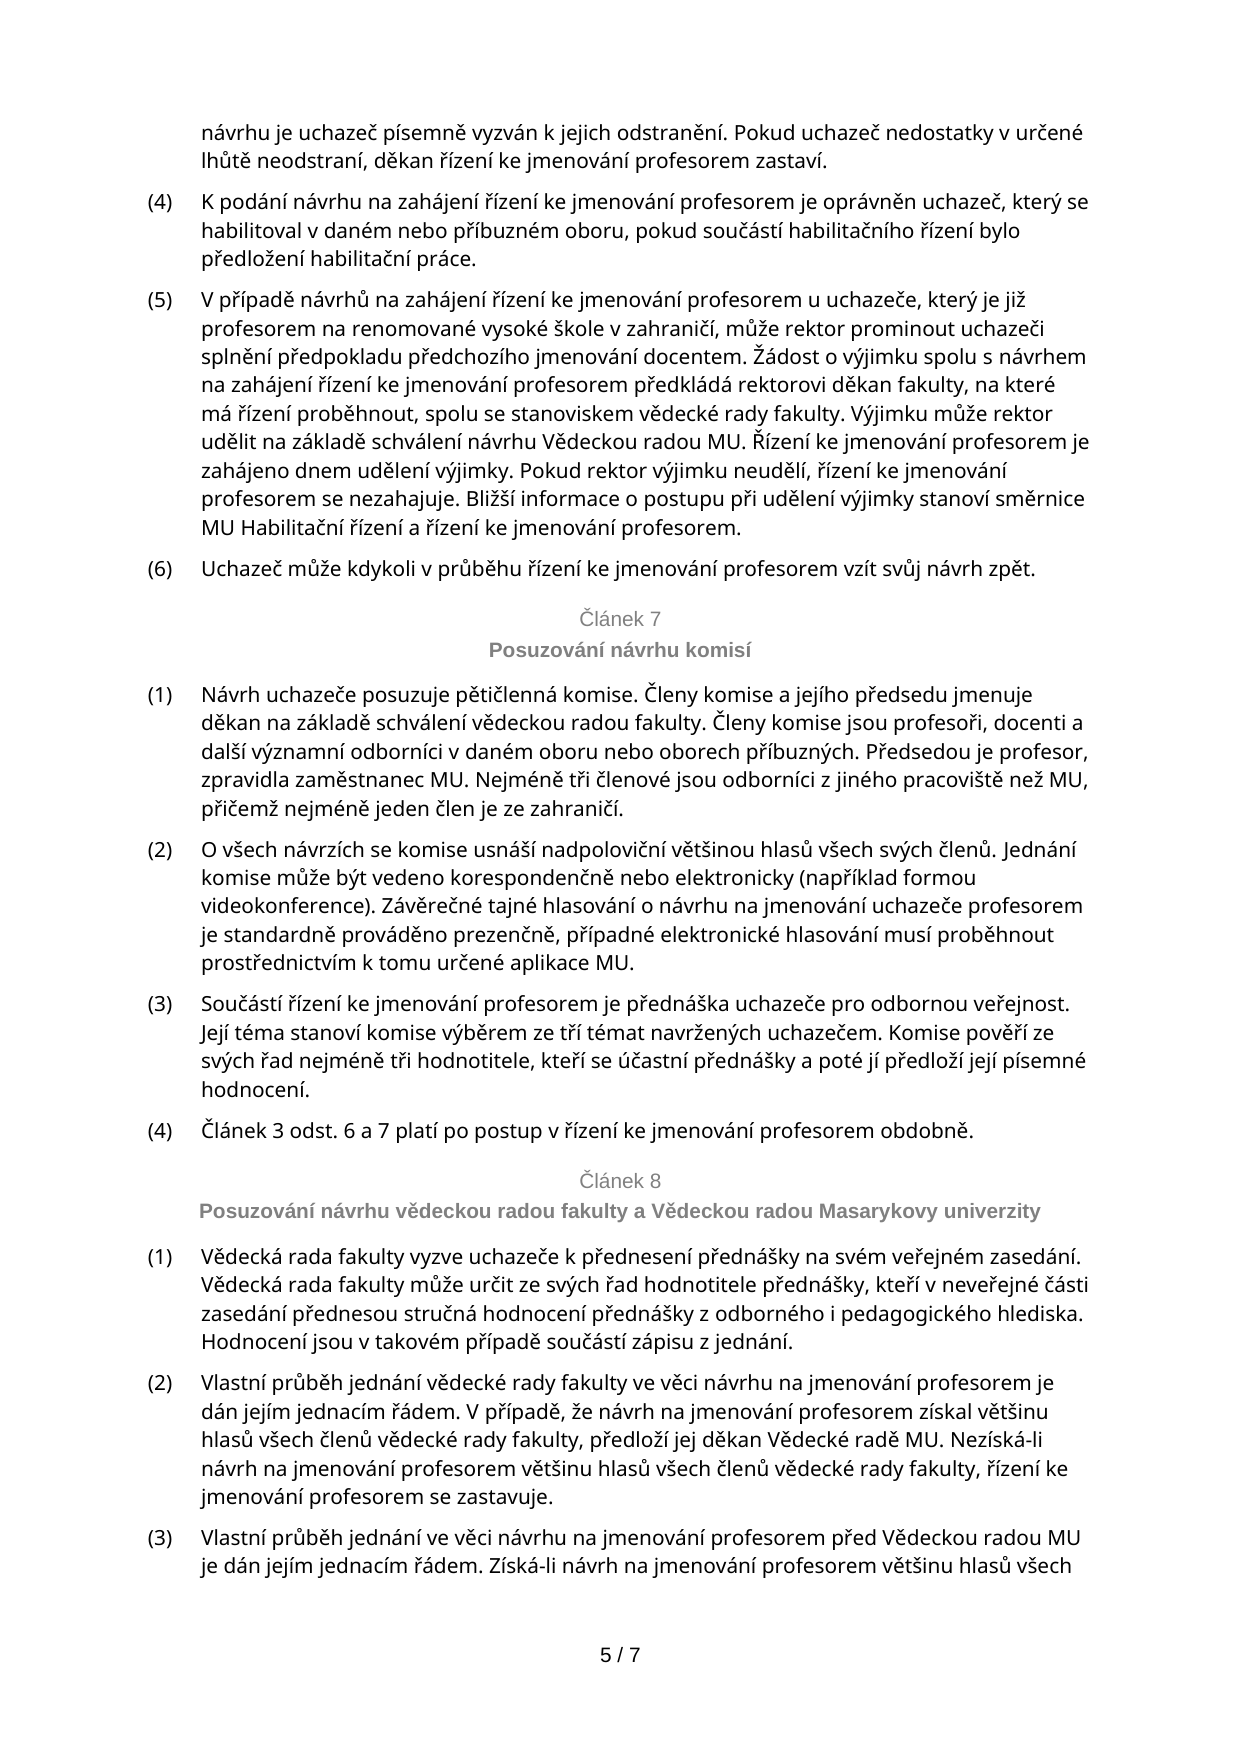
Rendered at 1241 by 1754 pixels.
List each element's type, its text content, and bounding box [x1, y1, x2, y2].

list Posuzování návrhu komisí [148, 637, 1092, 661]
text Článek 3 odst. 6 a 7 platí po postup v řízení ke jmenování profesorem obdobně. [148, 1116, 1092, 1144]
text K podání návrhu na zahájení řízení ke jmenování profesorem je oprávněn uchazeč, který se habilitoval v daném nebo příbuzném oboru, pokud součástí habilitačního řízení bylo předložení habilitační práce. [148, 187, 1092, 273]
list Návrh uchazeče posuzuje pětičlenná komise. Členy komise a jejího předsedu jmenuje děkan na základě schválení vědeckou radou fakulty. Členy komise jsou profesoři, docenti a další významní odborníci v daném oboru nebo oborech příbuzných. Předsedou je profesor, zpravidla zaměstnanec MU. Nejméně tři členové jsou odborníci z jiného pracoviště než MU, přičemž nejméně jeden člen je ze zahraničí. [148, 680, 1092, 822]
list Vědecká rada fakulty vyzve uchazeče k přednesení přednášky na svém veřejném zasedání. Vědecká rada fakulty může určit ze svých řad hodnotitele přednášky, kteří v neveřejné části zasedání přednesou stručná hodnocení přednášky z odborného i pedagogického hlediska. Hodnocení jsou v takovém případě součástí zápisu z jednání. [148, 1242, 1092, 1356]
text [148, 118, 1092, 175]
list Posuzování návrhu vědeckou radou fakulty a Vědeckou radou Masarykovy univerzity [148, 1199, 1092, 1223]
text Součástí řízení ke jmenování profesorem je přednáška uchazeče pro odbornou veřejnost. Její téma stanoví komise výběrem ze tří témat navržených uchazečem. Komise pověří ze svých řad nejméně tři hodnotitele, kteří se účastní přednášky a poté jí předloží její písemné hodnocení. [148, 989, 1092, 1103]
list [148, 1523, 1092, 1580]
text V případě návrhů na zahájení řízení ke jmenování profesorem u uchazeče, který je již profesorem na renomované vysoké škole v zahraničí, může rektor prominout uchazeči splnění předpokladu předchozího jmenování docentem. Žádost o výjimku spolu s návrhem na zahájení řízení ke jmenování profesorem předkládá rektorovi děkan fakulty, na které má řízení proběhnout, spolu se stanoviskem vědecké rady fakulty. Výjimku může rektor udělit na základě schválení návrhu Vědeckou radou MU. Řízení ke jmenování profesorem je zahájeno dnem udělení výjimky. Pokud rektor výjimku neudělí, řízení ke jmenování profesorem se nezahajuje. Bližší informace o postupu při udělení výjimky stanoví směrnice MU Habilitační řízení a řízení ke jmenování profesorem. [148, 285, 1092, 541]
list Článek 7 [148, 607, 1092, 631]
list Vlastní průběh jednání vědecké rady fakulty ve věci návrhu na jmenování profesorem je dán jejím jednacím řádem. V případě, že návrh na jmenování profesorem získal většinu hlasů všech členů vědecké rady fakulty, předloží jej děkan Vědecké radě MU. Nezíská-li návrh na jmenování profesorem většinu hlasů všech členů vědecké rady fakulty, řízení ke jmenování profesorem se zastavuje. [148, 1368, 1092, 1511]
text Uchazeč může kdykoli v průběhu řízení ke jmenování profesorem vzít svůj návrh zpět. [148, 554, 1092, 582]
text O všech návrzích se komise usnáší nadpoloviční většinou hlasů všech svých členů. Jednání komise může být vedeno korespondenčně nebo elektronicky (například formou videokonference). Závěrečné tajné hlasování o návrhu na jmenování uchazeče profesorem je standardně prováděno prezenčně, případné elektronické hlasování musí proběhnout prostřednictvím k tomu určené aplikace MU. [148, 835, 1092, 977]
list Článek 8 [148, 1169, 1092, 1193]
